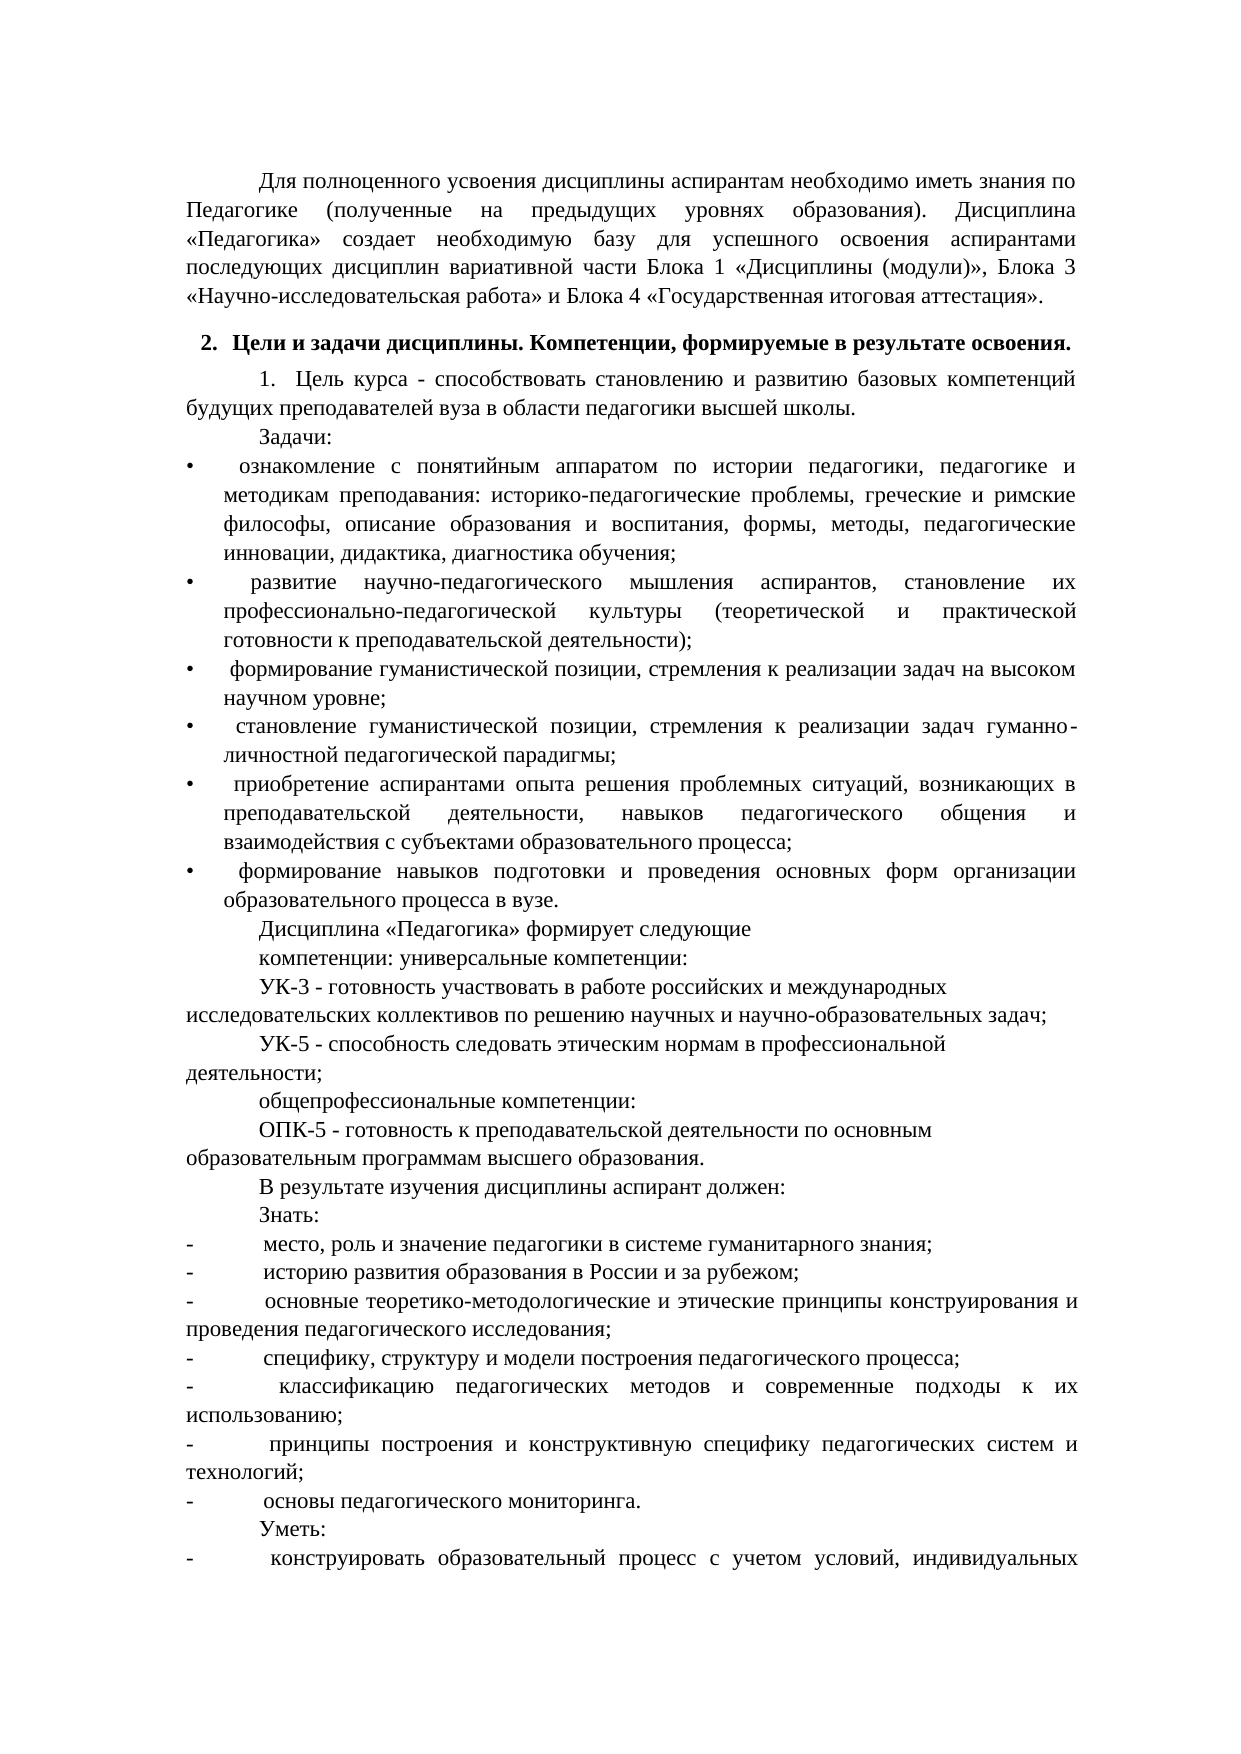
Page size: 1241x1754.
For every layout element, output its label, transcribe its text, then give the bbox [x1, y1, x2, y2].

list Цели и задачи дисциплины. Компетенции, формируемые в результате освоения. [200, 332, 1079, 355]
list Цель курса - способствовать становлению и развитию базовых компетенций будущих преподавателей вуза в области педагогики высшей школы. [186, 363, 1077, 421]
list основные теоретико-методологические и этические принципы конструирования и проведения педагогического исследования; [186, 1285, 1079, 1342]
list формирование гуманистической позиции, стремления к реализации задач на высоком научном уровне; [186, 653, 1077, 711]
text В результате изучения дисциплины аспирант должен: [186, 1171, 1079, 1200]
list основы педагогического мониторинга. [186, 1485, 1079, 1514]
text Уметь: [186, 1514, 1079, 1542]
list специфику, структуру и модели построения педагогического процесса; [186, 1342, 1079, 1371]
list классификацию педагогических методов и современные подходы к их использованию; [186, 1371, 1079, 1428]
text общепрофессиональные компетенции: [186, 1086, 1079, 1114]
list ознакомление с понятийным аппаратом по истории педагогики, педагогике и методикам преподавания: историко-педагогические проблемы, греческие и римские философы, описание образования и воспитания, формы, методы, педагогические инновации, дидактика, диагностика обучения; [186, 450, 1077, 566]
list место, роль и значение педагогики в системе гуманитарного знания; [186, 1228, 1079, 1257]
text УК-3 - готовность участвовать в работе российских и международных исследовательских коллективов по решению научных и научно-образовательных задач; [186, 971, 1079, 1028]
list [186, 1542, 1079, 1571]
list формирование навыков подготовки и проведения основных форм организации образовательного процесса в вузе. [186, 856, 1077, 913]
list историю развития образования в России и за рубежом; [186, 1257, 1079, 1285]
text Знать: [186, 1200, 1079, 1228]
text Задачи: [186, 421, 1079, 450]
list приобретение аспирантами опыта решения проблемных ситуаций, возникающих в преподавательской деятельности, навыков педагогического общения и взаимодействия с субъектами образовательного процесса; [186, 769, 1077, 856]
text Дисциплина «Педагогика» формирует следующие компетенции: универсальные компетенции: [259, 913, 867, 971]
text Для полноценного усвоения дисциплины аспирантам необходимо иметь знания по Педагогике (полученные на предыдущих уровнях образования). Дисциплина «Педагогика» создает необходимую базу для успешного освоения аспирантами последующих дисциплин вариативной части Блока 1 «Дисциплины (модули)», Блока 3 «Научно-исследовательская работа» и Блока 4 «Государственная итоговая аттестация». [186, 166, 1077, 309]
text УК-5 - способность следовать этическим нормам в профессиональной деятельности; [186, 1028, 1079, 1086]
list становление гуманистической позиции, стремления к реализации задач гуманноличностной педагогической парадигмы; [186, 711, 1077, 769]
list принципы построения и конструктивную специфику педагогических систем и технологий; [186, 1428, 1079, 1485]
list развитие научно-педагогического мышления аспирантов, становление их профессионально-педагогической культуры (теоретической и практической готовности к преподавательской деятельности); [186, 566, 1077, 653]
text ОПК-5 - готовность к преподавательской деятельности по основным образовательным программам высшего образования. [186, 1114, 1079, 1171]
